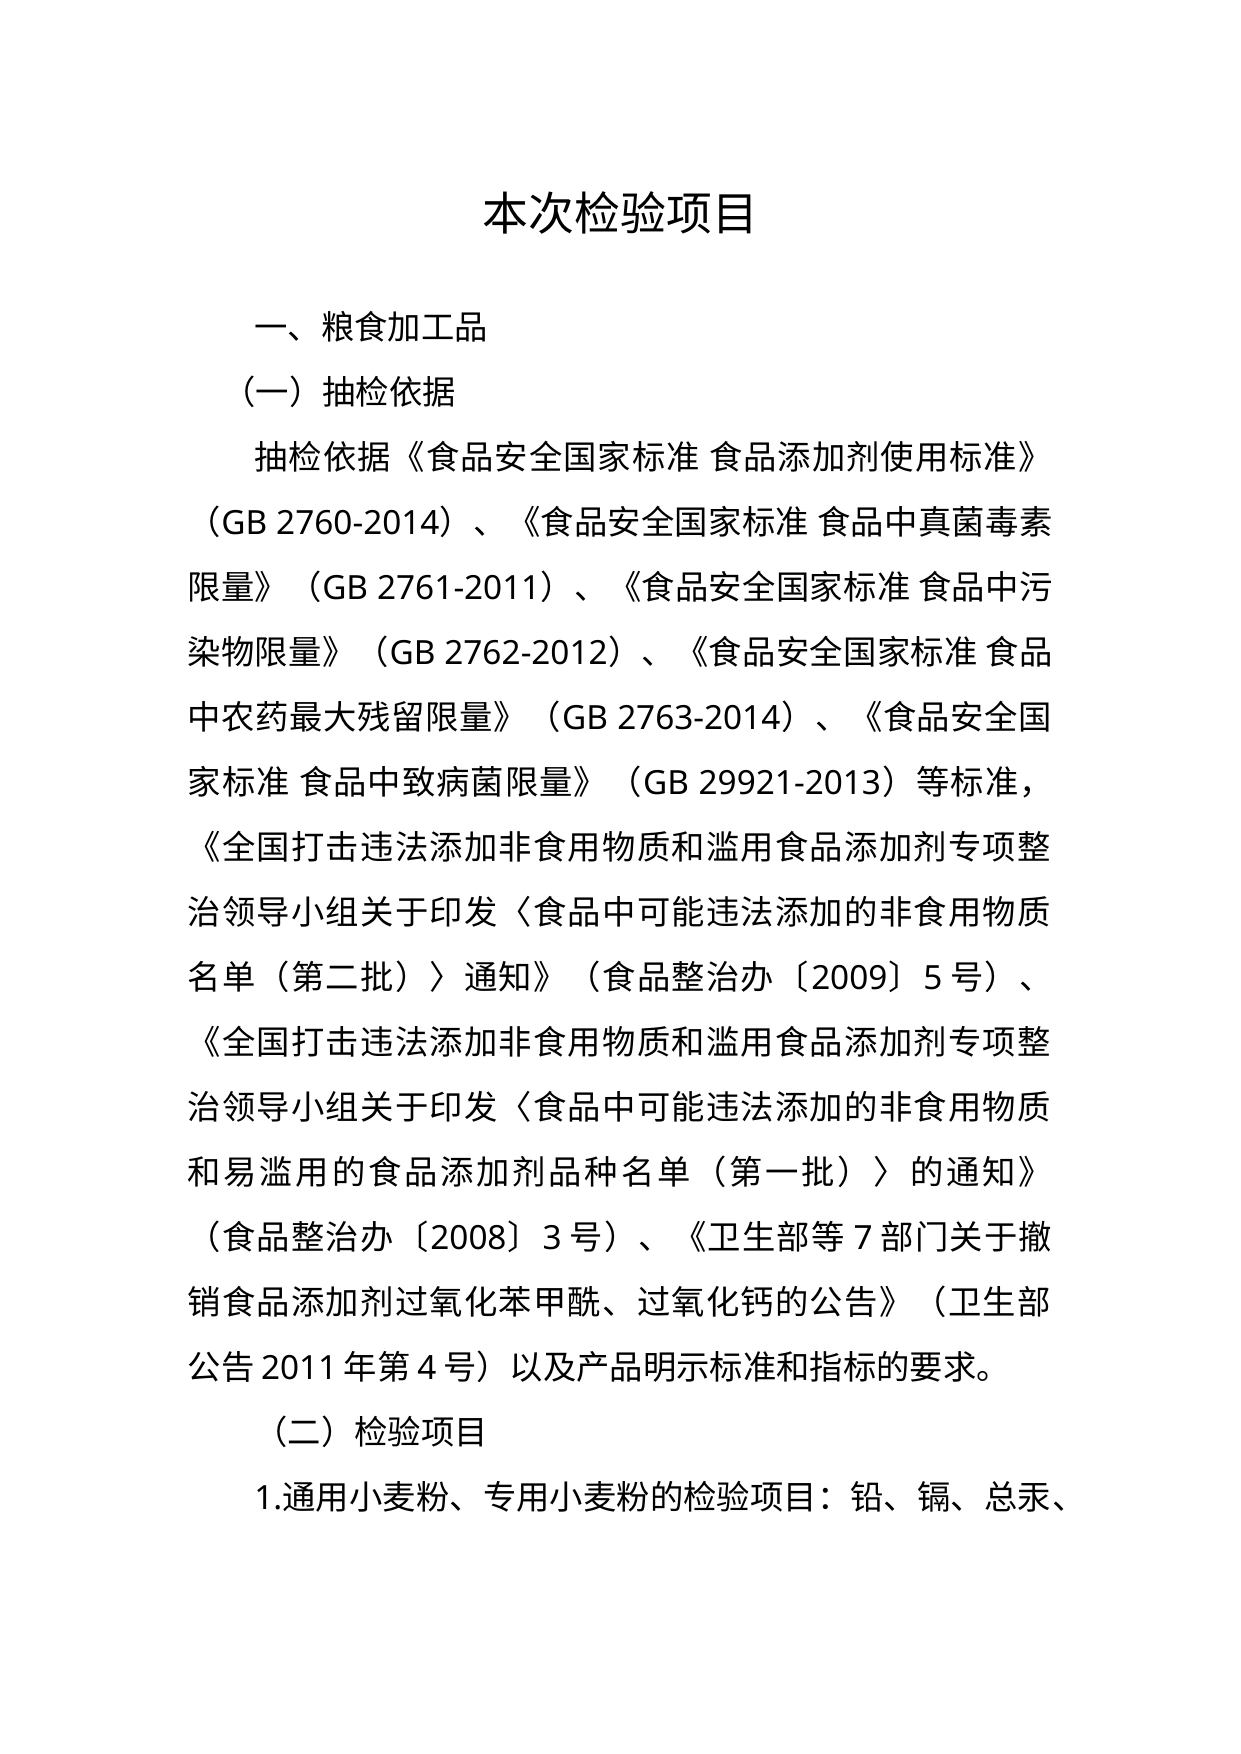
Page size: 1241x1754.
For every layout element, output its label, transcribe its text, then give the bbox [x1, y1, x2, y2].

text （一）抽检依据 [187, 358, 1053, 423]
text 抽检依据《食品安全国家标准 食品添加剂使用标准》（GB 2760-2014）、《食品安全国家标准 食品中真菌毒素限量》（GB 2761-2011）、《食品安全国家标准 食品中污染物限量》（GB 2762-2012）、《食品安全国家标准 食品中农药最大残留限量》（GB 2763-2014）、《食品安全国家标准 食品中致病菌限量》（GB 29921-2013）等标准，《全国打击违法添加非食用物质和滥用食品添加剂专项整治领导小组关于印发〈食品中可能违法添加的非食用物质名单（第二批）〉通知》（食品整治办〔2009〕5号）、《全国打击违法添加非食用物质和滥用食品添加剂专项整治领导小组关于印发〈食品中可能违法添加的非食用物质和易滥用的食品添加剂品种名单（第一批）〉的通知》（食品整治办〔2008〕3号）、《卫生部等7部门关于撤销食品添加剂过氧化苯甲酰、过氧化钙的公告》（卫生部公告2011年第4号）以及产品明示标准和指标的要求。 [187, 423, 1053, 1398]
text 一、粮食加工品 [187, 293, 1053, 358]
text 本次检验项目 [187, 162, 1053, 259]
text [187, 1463, 1053, 1528]
text （二）检验项目 [187, 1398, 1053, 1463]
